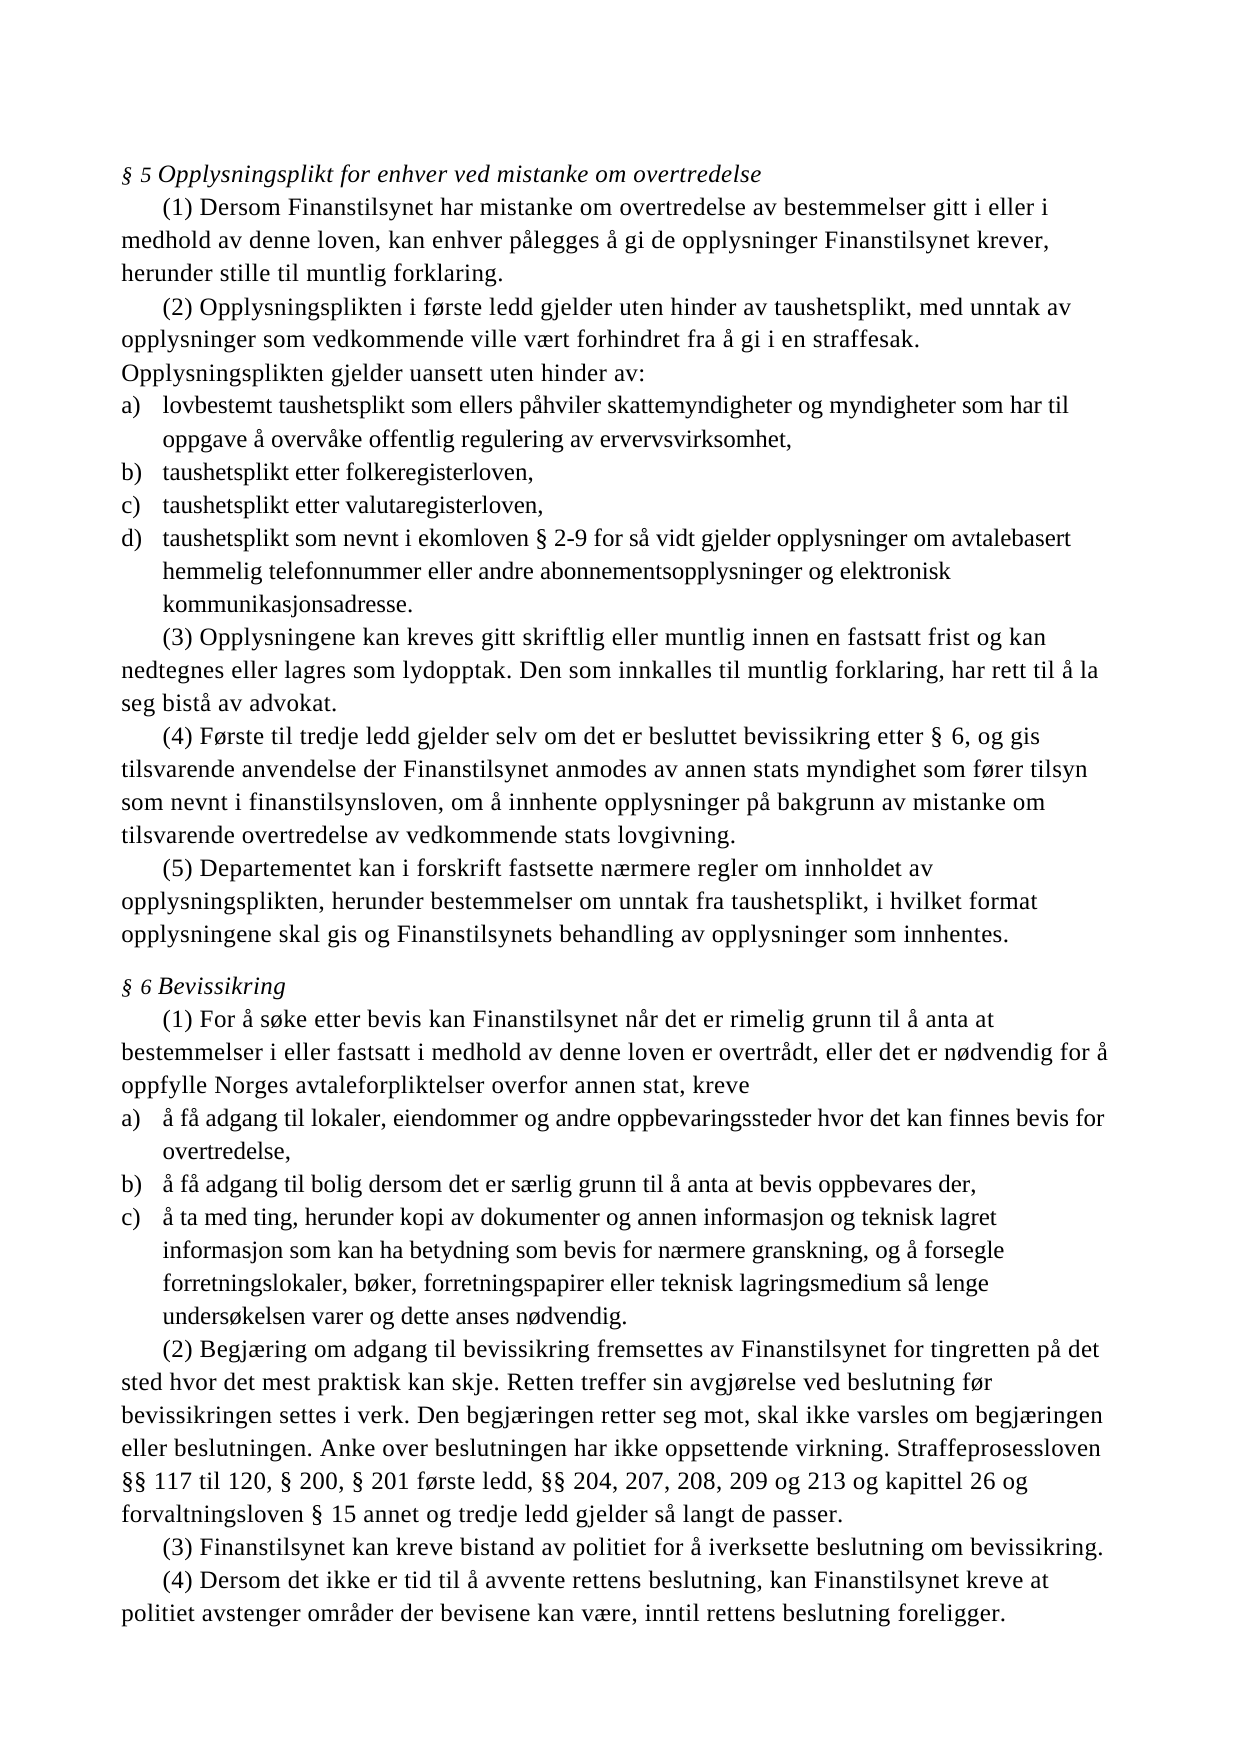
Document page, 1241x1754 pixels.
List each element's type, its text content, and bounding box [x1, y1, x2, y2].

text (3) Finanstilsynet kan kreve bistand av politiet for å iverksette beslutning om bevissikring. [121, 1532, 1119, 1561]
text (2) Opplysningsplikten i første ledd gjelder uten hinder av taushetsplikt, med unntak av opplysninger som vedkommende ville vært forhindret fra å gi i en straffesak. Opplysningsplikten gjelder uansett uten hinder av: [121, 292, 1119, 386]
list d) taushetsplikt som nevnt i ekomloven § 2-9 for så vidt gjelder opplysninger om avtalebasert hemmelig telefonnummer eller andre abonnementsopplysninger og elektronisk kommunikasjonsadresse. [121, 523, 1119, 617]
list c) å ta med ting, herunder kopi av dokumenter og annen informasjon og teknisk lagret informasjon som kan ha betydning som bevis for nærmere granskning, og å forsegle forretningslokaler, bøker, forretningspapirer eller teknisk lagringsmedium så lenge undersøkelsen varer og dette anses nødvendig. [121, 1202, 1119, 1330]
text (4) Første til tredje ledd gjelder selv om det er besluttet bevissikring etter § 6, og gis tilsvarende anvendelse der Finanstilsynet anmodes av annen stats myndighet som fører tilsyn som nevnt i finanstilsynsloven, om å innhente opplysninger på bakgrunn av mistanke om tilsvarende overtredelse av vedkommende stats lovgivning. [121, 721, 1119, 849]
list c) taushetsplikt etter valutaregisterloven, [121, 490, 1119, 518]
text (4) Dersom det ikke er tid til å avvente rettens beslutning, kan Finanstilsynet kreve at politiet avstenger områder der bevisene kan være, inntil rettens beslutning foreligger. [121, 1565, 1119, 1627]
list a) lovbestemt taushetsplikt som ellers påhviler skattemyndigheter og myndigheter som har til oppgave å overvåke offentlig regulering av ervervsvirksomhet, [121, 391, 1119, 452]
text (1) Dersom Finanstilsynet har mistanke om overtredelse av bestemmelser gitt i eller i medhold av denne loven, kan enhver pålegges å gi de opplysninger Finanstilsynet krever, herunder stille til muntlig forklaring. [121, 192, 1119, 287]
text (5) Departementet kan i forskrift fastsette nærmere regler om innholdet av opplysningsplikten, herunder bestemmelser om unntak fra taushetsplikt, i hvilket format opplysningene skal gis og Finanstilsynets behandling av opplysninger som innhentes. [121, 853, 1119, 948]
list b) å få adgang til bolig dersom det er særlig grunn til å anta at bevis oppbevares der, [121, 1169, 1119, 1198]
text (3) Opplysningene kan kreves gitt skriftlig eller muntlig innen en fastsatt frist og kan nedtegnes eller lagres som lydopptak. Den som innkalles til muntlig forklaring, har rett til å la seg bistå av advokat. [121, 622, 1119, 717]
list a) å få adgang til lokaler, eiendommer og andre oppbevaringssteder hvor det kan finnes bevis for overtredelse, [121, 1103, 1119, 1164]
text (1) For å søke etter bevis kan Finanstilsynet når det er rimelig grunn til å anta at bestemmelser i eller fastsatt i medhold av denne loven er overtrådt, eller det er nødvendig for å oppfylle Norges avtaleforpliktelser overfor annen stat, kreve [121, 1004, 1119, 1098]
text (2) Begjæring om adgang til bevissikring fremsettes av Finanstilsynet for tingretten på det sted hvor det mest praktisk kan skje. Retten treffer sin avgjørelse ved beslutning før bevissikringen settes i verk. Den begjæringen retter seg mot, skal ikke varsles om begjæringen eller beslutningen. Anke over beslutningen har ikke oppsettende virkning. Straffeprosessloven §§ 117 til 120, § 200, § 201 første ledd, §§ 204, 207, 208, 209 og 213 og kapittel 26 og forvaltningsloven § 15 annet og tredje ledd gjelder så langt de passer. [121, 1334, 1119, 1528]
text § 5 Opplysningsplikt for enhver ved mistanke om overtredelse [121, 159, 1119, 188]
list b) taushetsplikt etter folkeregisterloven, [121, 457, 1119, 485]
text § 6 Bevissikring [121, 971, 1119, 999]
